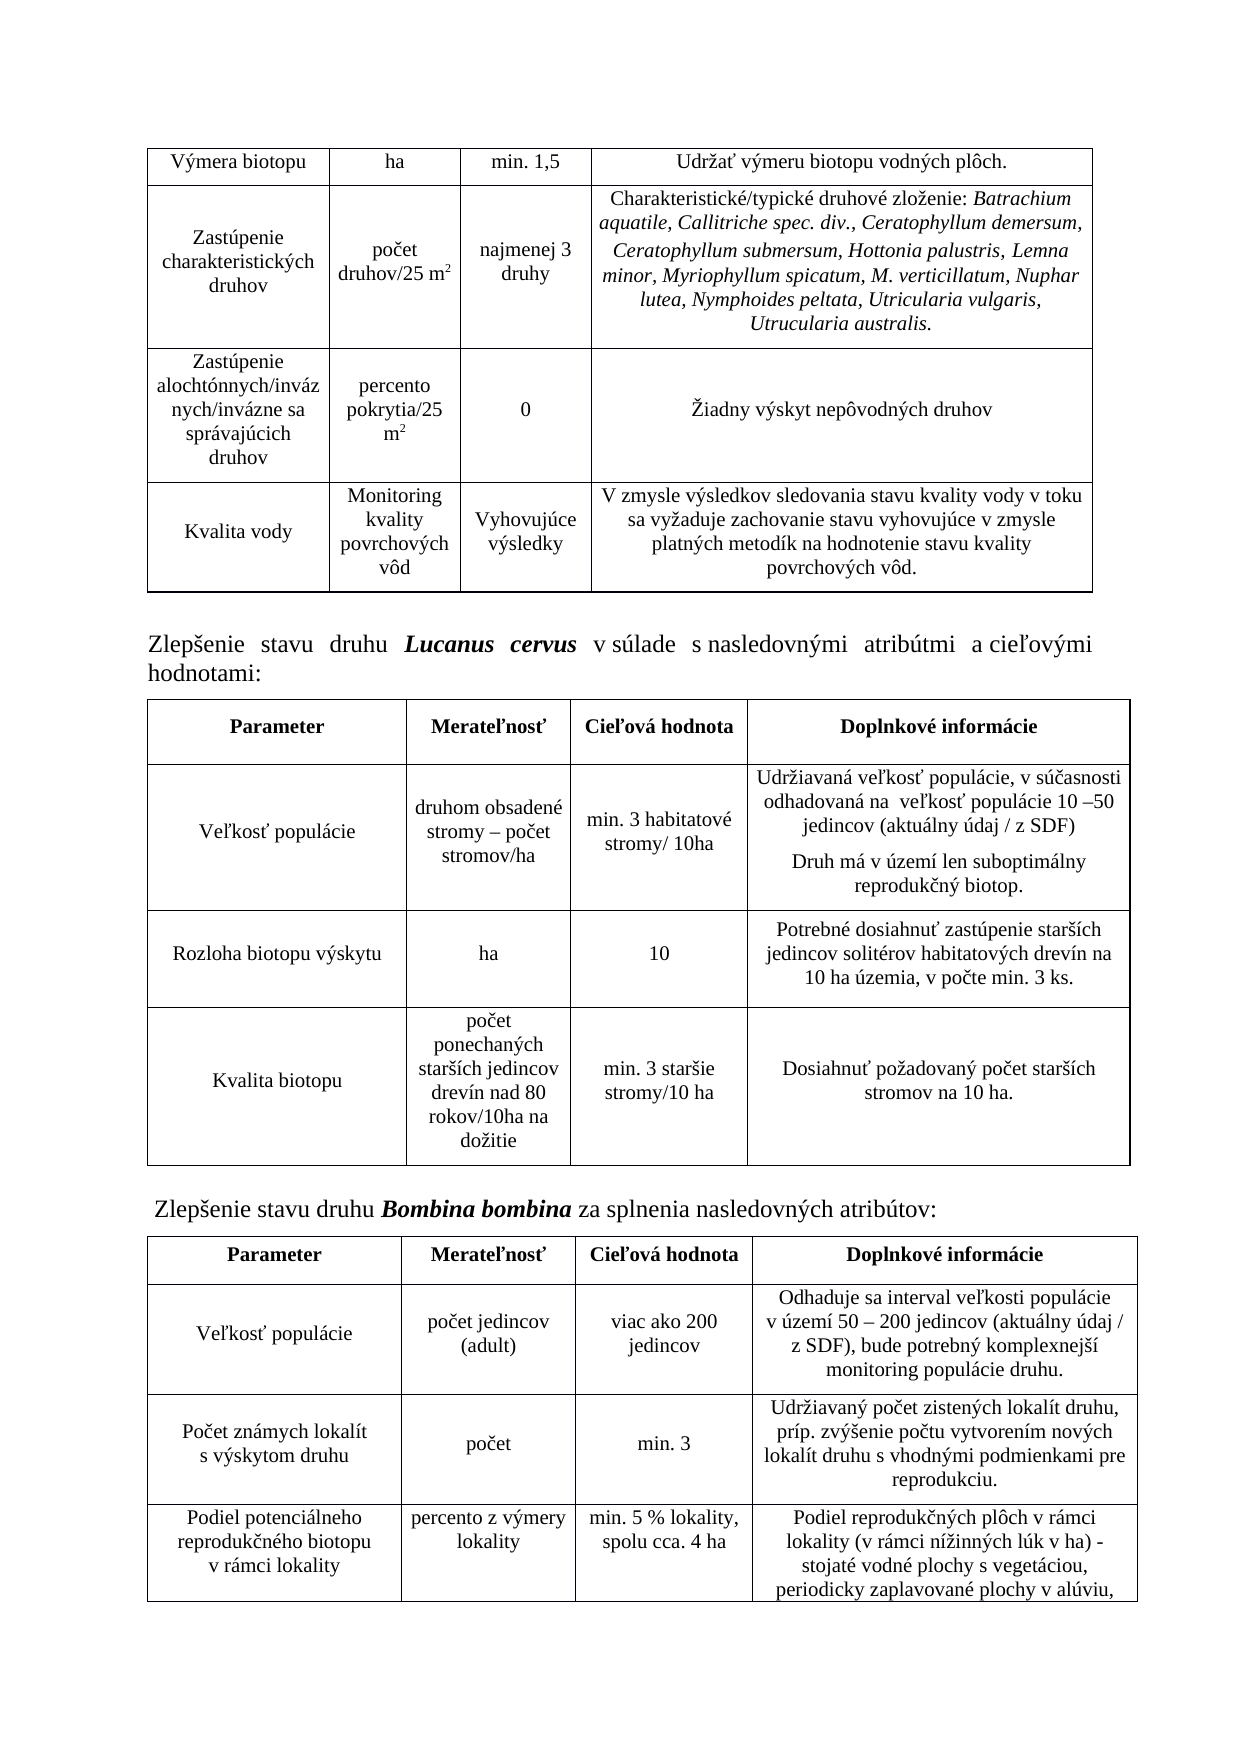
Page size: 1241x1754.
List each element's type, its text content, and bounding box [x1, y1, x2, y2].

table_cell Udržať výmeru biotopu vodných plôch. [592, 149, 1092, 185]
table_cell druhom obsadené stromy – počet stromov/ha [407, 765, 570, 910]
table_header Parameter [148, 1237, 401, 1284]
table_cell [402, 1505, 575, 1601]
table_cell Počet známych lokalít s výskytom druhu [148, 1395, 401, 1504]
table_cell 10 [571, 911, 747, 1007]
table_cell počet [402, 1395, 575, 1504]
table_header Cieľová hodnota [571, 700, 747, 764]
table_header Parameter [148, 700, 406, 764]
table_cell Vyhovujúce výsledky [461, 483, 591, 591]
table_cell Zastúpenie charakteristických druhov [148, 186, 329, 348]
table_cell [148, 1505, 401, 1601]
table_header Merateľnosť [402, 1237, 575, 1284]
table_cell Veľkosť populácie [148, 765, 406, 910]
table_cell Charakteristické/typické druhové zloženie: Batrachium aquatile, Callitriche spec. div., Ceratophyllum demersum, Ceratophyllum submersum, Hottonia palustris, Lemna minor, Myriophyllum spicatum, M. verticillatum, Nuphar lutea, Nymphoides peltata, Utricularia vulgaris, Utrucularia australis. [592, 186, 1092, 348]
table_cell 0 [461, 349, 591, 482]
table_header Merateľnosť [407, 700, 570, 764]
table_cell min. 3 [576, 1395, 752, 1504]
table_cell viac ako 200 jedincov [576, 1285, 752, 1394]
table_cell Monitoring kvality povrchových vôd [330, 483, 460, 591]
table_cell Dosiahnuť požadovaný počet starších stromov na 10 ha. [748, 1008, 1129, 1165]
table_cell Udržiavaný počet zistených lokalít druhu, príp. zvýšenie počtu vytvorením nových lokalít druhu s vhodnými podmienkami pre reprodukciu. [753, 1395, 1137, 1504]
table_cell Žiadny výskyt nepôvodných druhov [592, 349, 1092, 482]
table_cell ha [330, 149, 460, 185]
table_cell Kvalita vody [148, 483, 329, 591]
table_cell Výmera biotopu [148, 149, 329, 185]
table_cell V zmysle výsledkov sledovania stavu kvality vody v toku sa vyžaduje zachovanie stavu vyhovujúce v zmysle platných metodík na hodnotenie stavu kvality povrchových vôd. [592, 483, 1092, 591]
table_cell ha [407, 911, 570, 1007]
text Zlepšenie stavu druhu Lucanus cervus v súlade s nasledovnými atribútmi a cieľovými hodnotami: [148, 629, 1093, 687]
table_cell Potrebné dosiahnuť zastúpenie starších jedincov solitérov habitatových drevín na 10 ha územia, v počte min. 3 ks. [748, 911, 1129, 1007]
table_header Doplnkové informácie [748, 700, 1129, 764]
table_cell percento pokrytia/25 m2 [330, 349, 460, 482]
table_cell Veľkosť populácie [148, 1285, 401, 1394]
table_cell min. 1,5 [461, 149, 591, 185]
table_cell počet jedincov (adult) [402, 1285, 575, 1394]
table_cell počet druhov/25 m2 [330, 186, 460, 348]
table_cell Kvalita biotopu [148, 1008, 406, 1165]
table_cell min. 3 staršie stromy/10 ha [571, 1008, 747, 1165]
table_header Cieľová hodnota [576, 1237, 752, 1284]
table_header Doplnkové informácie [753, 1237, 1137, 1284]
table_cell najmenej 3 druhy [461, 186, 591, 348]
table_cell počet ponechaných starších jedincov drevín nad 80 rokov/10ha na dožitie [407, 1008, 570, 1165]
table_cell Odhaduje sa interval veľkosti populácie v území 50 – 200 jedincov (aktuálny údaj / z SDF), bude potrebný komplexnejší monitoring populácie druhu. [753, 1285, 1137, 1394]
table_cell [576, 1505, 752, 1601]
table_cell Udržiavaná veľkosť populácie, v súčasnosti odhadovaná na veľkosť populácie 10 –50 jedincov (aktuálny údaj / z SDF) Druh má v území len suboptimálny reprodukčný biotop. [748, 765, 1129, 910]
table_cell min. 3 habitatové stromy/ 10ha [571, 765, 747, 910]
table_cell Rozloha biotopu výskytu [148, 911, 406, 1007]
table_cell Zastúpenie alochtónnych/inváznych/invázne sa správajúcich druhov [148, 349, 329, 482]
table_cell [753, 1505, 1137, 1601]
text Zlepšenie stavu druhu Bombina bombina za splnenia nasledovných atribútov: [148, 1194, 1093, 1223]
